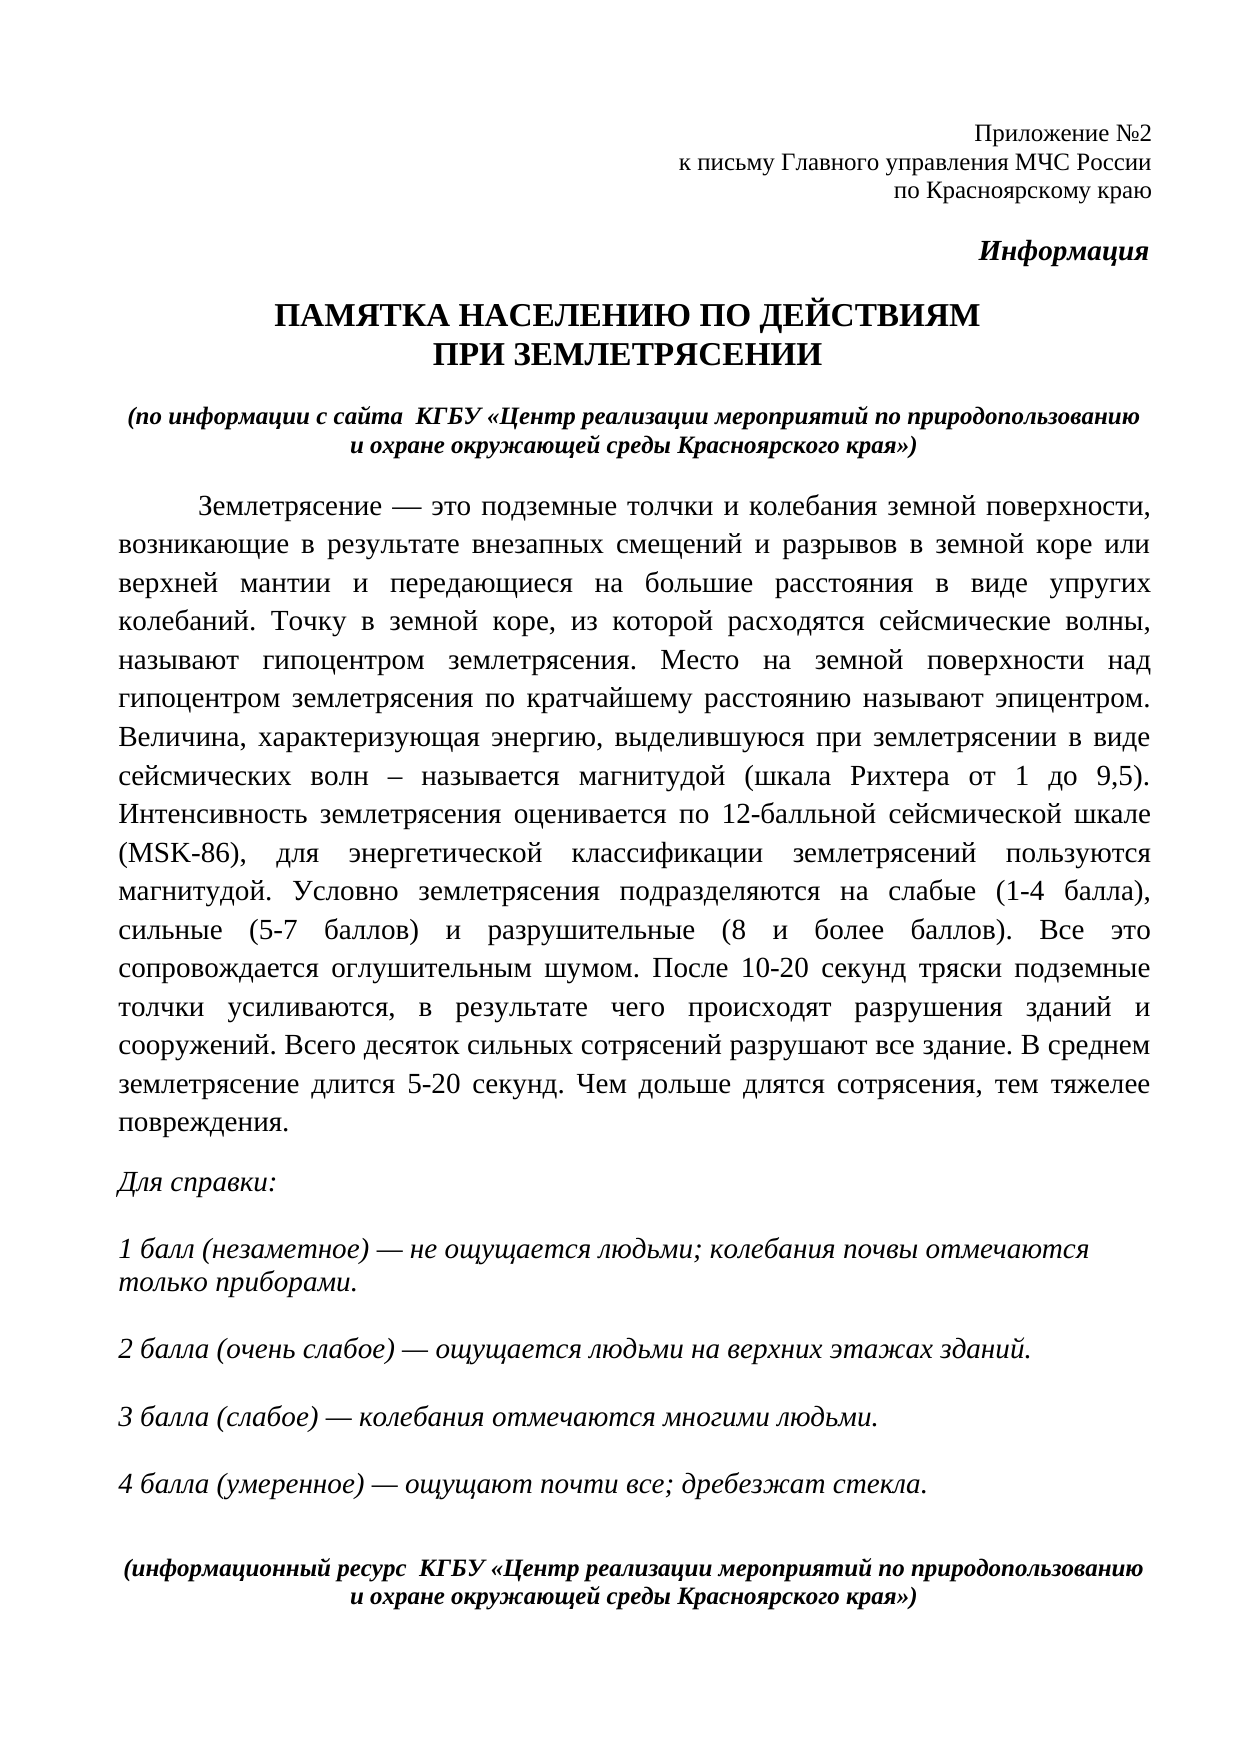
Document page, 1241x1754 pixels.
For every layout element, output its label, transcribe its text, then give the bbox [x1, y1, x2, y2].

text Приложение №2 [118, 118, 1152, 147]
text Для справки: [118, 1164, 1152, 1197]
text (по информации с сайта КГБУ «Центр реализации мероприятий по природопользованию и охране окружающей среды Красноярского края») [118, 401, 1152, 459]
text по Красноярскому краю [118, 176, 1152, 204]
text Информация [118, 233, 1152, 267]
text 1 балл (незаметное) — не ощущается людьми; колебания почвы отмечаются только приборами. [118, 1231, 1152, 1298]
text 2 балла (очень слабое) — ощущается людьми на верхних этажах зданий. [118, 1332, 1152, 1365]
text 4 балла (умеренное) — ощущают почти все; дребезжат стекла. [118, 1466, 1152, 1499]
text 3 балла (слабое) — колебания отмечаются многими людьми. [118, 1399, 1152, 1432]
text Землетрясение — это подземные толчки и колебания земной поверхности, возникающие в результате внезапных смещений и разрывов в земной коре или верхней мантии и передающиеся на большие расстояния в виде упругих колебаний. Точку в земной коре, из которой расходятся сейсмические волны, называют гипоцентром землетрясения. Место на земной поверхности над гипоцентром землетрясения по кратчайшему расстоянию называют эпицентром. Величина, характеризующая энергию, выделившуюся при землетрясении в виде сейсмических волн – называется магнитудой (шкала Рихтера от 1 до 9,5). Интенсивность землетрясения оценивается по 12-балльной сейсмической шкале (MSK-86), для энергетической классификации землетрясений пользуются магнитудой. Условно землетрясения подразделяются на слабые (1-4 балла), сильные (5-7 баллов) и разрушительные (8 и более баллов). Все это сопровождается оглушительным шумом. После 10-20 секунд тряски подземные толчки усиливаются, в результате чего происходят разрушения зданий и сооружений. Всего десяток сильных сотрясений разрушают все здание. В среднем землетрясение длится 5-20 секунд. Чем дольше длятся сотрясения, тем тяжелее повреждения. [118, 488, 1152, 1138]
text ПРИ ЗЕМЛЕТРЯСЕНИИ [103, 334, 1152, 372]
text ПАМЯТКА НАСЕЛЕНИЮ ПО ДЕЙСТВИЯМ [103, 295, 1152, 334]
text к письму Главного управления МЧС России [118, 147, 1152, 176]
